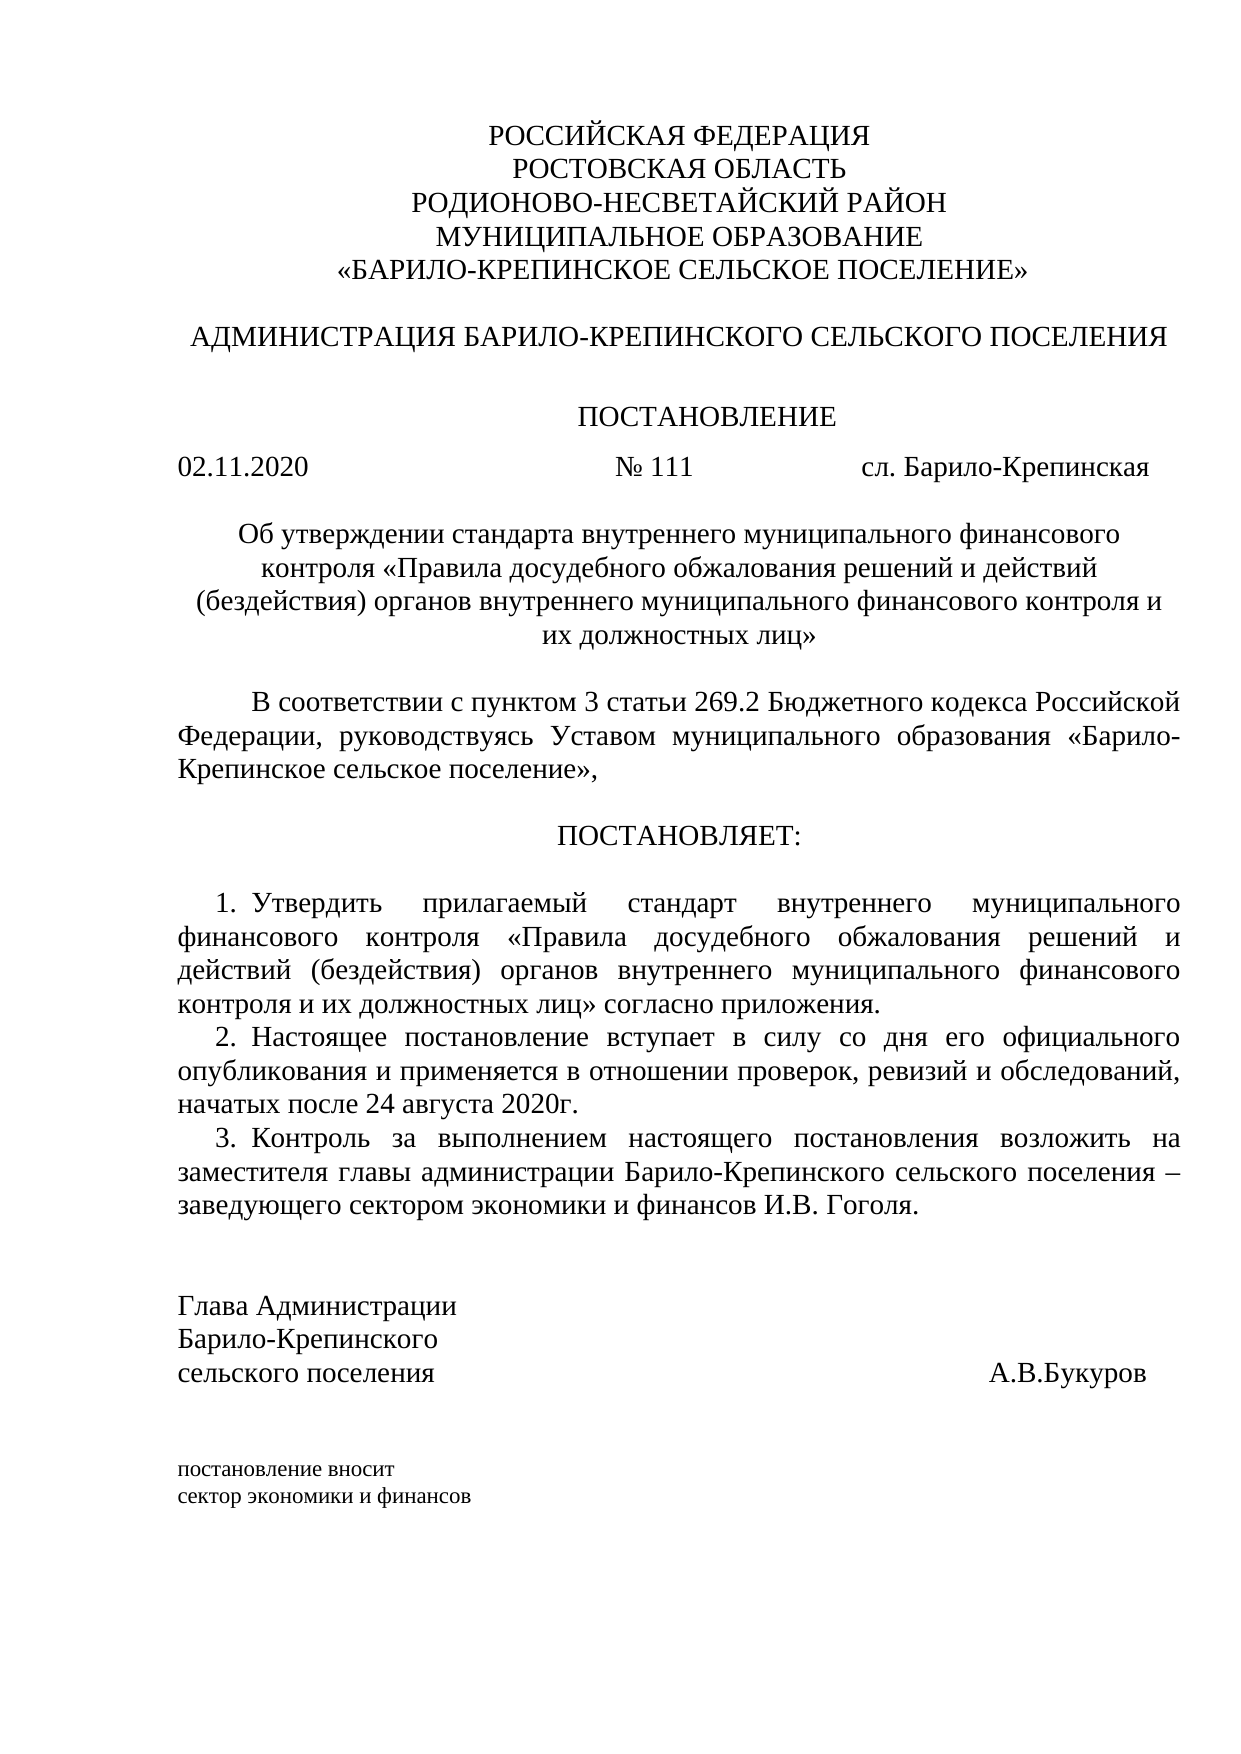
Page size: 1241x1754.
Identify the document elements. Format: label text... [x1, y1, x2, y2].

title 02.11.2020 № 111 сл. Барило-Крепинская [177, 449, 1181, 483]
text РОСТОВСКАЯ ОБЛАСТЬ [177, 152, 1181, 185]
text МУНИЦИПАЛЬНОЕ ОБРАЗОВАНИЕ [177, 219, 1181, 252]
text постановление вносит [177, 1456, 1181, 1482]
text АДМИНИСТРАЦИЯ БАРИЛО-КРЕПИНСКОГО СЕЛЬСКОГО ПОСЕЛЕНИЯ [177, 319, 1181, 353]
text ПОСТАНОВЛЯЕТ: [177, 818, 1181, 852]
text Барило-Крепинского [177, 1321, 1181, 1355]
list Настоящее постановление вступает в силу со дня его официального опубликования и применяется в отношении проверок, ревизий и обследований, начатых после 24 августа 2020г. [177, 1019, 1181, 1120]
text Глава Администрации [177, 1288, 1181, 1321]
text сектор экономики и финансов [177, 1482, 1181, 1508]
text В соответствии с пунктом 3 статьи 269.2 Бюджетного кодекса Российской Федерации, руководствуясь Уставом муниципального образования «Барило-Крепинское сельское поселение», [177, 684, 1181, 785]
text сельского поселения А.В.Букуров [177, 1355, 1181, 1388]
text РОДИОНОВО-НЕСВЕТАЙСКИЙ РАЙОН [177, 185, 1181, 219]
text «БАРИЛО-КРЕПИНСКОЕ СЕЛЬСКОЕ ПОСЕЛЕНИЕ» [177, 252, 1181, 286]
text ПОСТАНОВЛЕНИЕ [177, 399, 1181, 432]
list Утвердить прилагаемый стандарт внутреннего муниципального финансового контроля «Правила досудебного обжалования решений и действий (бездействия) органов внутреннего муниципального финансового контроля и их должностных лиц» согласно приложения. [177, 885, 1181, 1019]
text РОССИЙСКАЯ ФЕДЕРАЦИЯ [177, 118, 1181, 152]
text Об утверждении стандарта внутреннего муниципального финансового контроля «Правила досудебного обжалования решений и действий (бездействия) органов внутреннего муниципального финансового контроля и их должностных лиц» [177, 516, 1181, 651]
list Контроль за выполнением настоящего постановления возложить на заместителя главы администрации Барило-Крепинского сельского поселения – заведующего сектором экономики и финансов И.В. Гоголя. [177, 1120, 1181, 1221]
